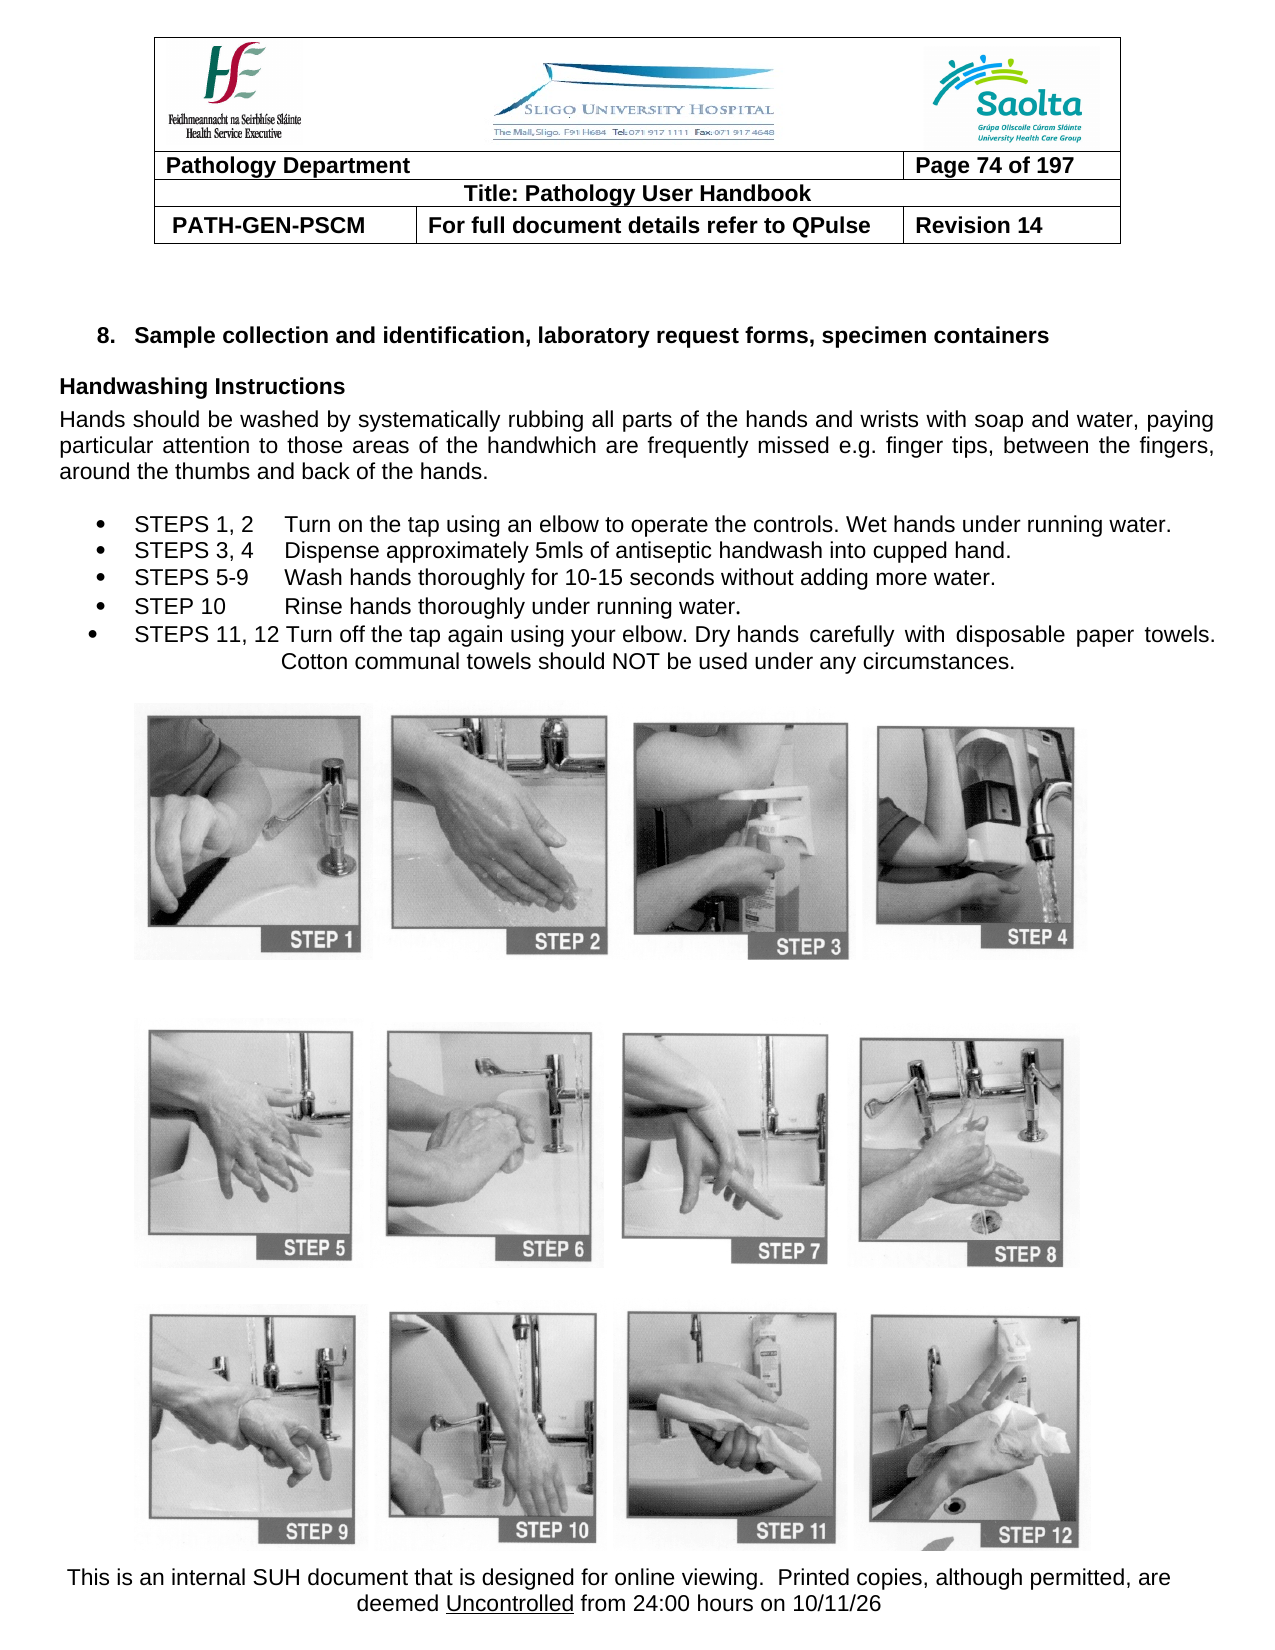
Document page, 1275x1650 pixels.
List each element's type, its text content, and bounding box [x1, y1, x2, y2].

list STEPS 3, 4 Dispense approximately 5mls of antiseptic handwash into cupped hand. [97, 537, 1216, 564]
subtitle Handwashing Instructions [59, 373, 1216, 399]
subtitle Sample collection and identification, laboratory request forms, specimen containers [97, 322, 1216, 348]
list STEPS 11, 12 Turn off the tap again using your elbow. Dry hands carefully with disposable paper towels. Cotton communal towels should NOT be used under any circumstances. [89, 621, 1216, 674]
list STEPS 5-9 Wash hands thoroughly for 10-15 seconds without adding more water. [97, 564, 1216, 590]
list STEPS 1, 2 Turn on the tap using an elbow to operate the controls. Wet hands under running water. [97, 511, 1216, 537]
list STEP 10 Rinse hands thoroughly under running water. [97, 590, 1216, 621]
picture [847, 1023, 1080, 1268]
picture [475, 49, 790, 145]
text Hands should be washed by systematically rubbing all parts of the hands and wrists with soap and water, paying particular attention to those areas of the handwhich are frequently missed e.g. finger tips, between the fingers, around the thumbs and back of the hands. [59, 406, 1216, 484]
picture [923, 46, 1101, 151]
